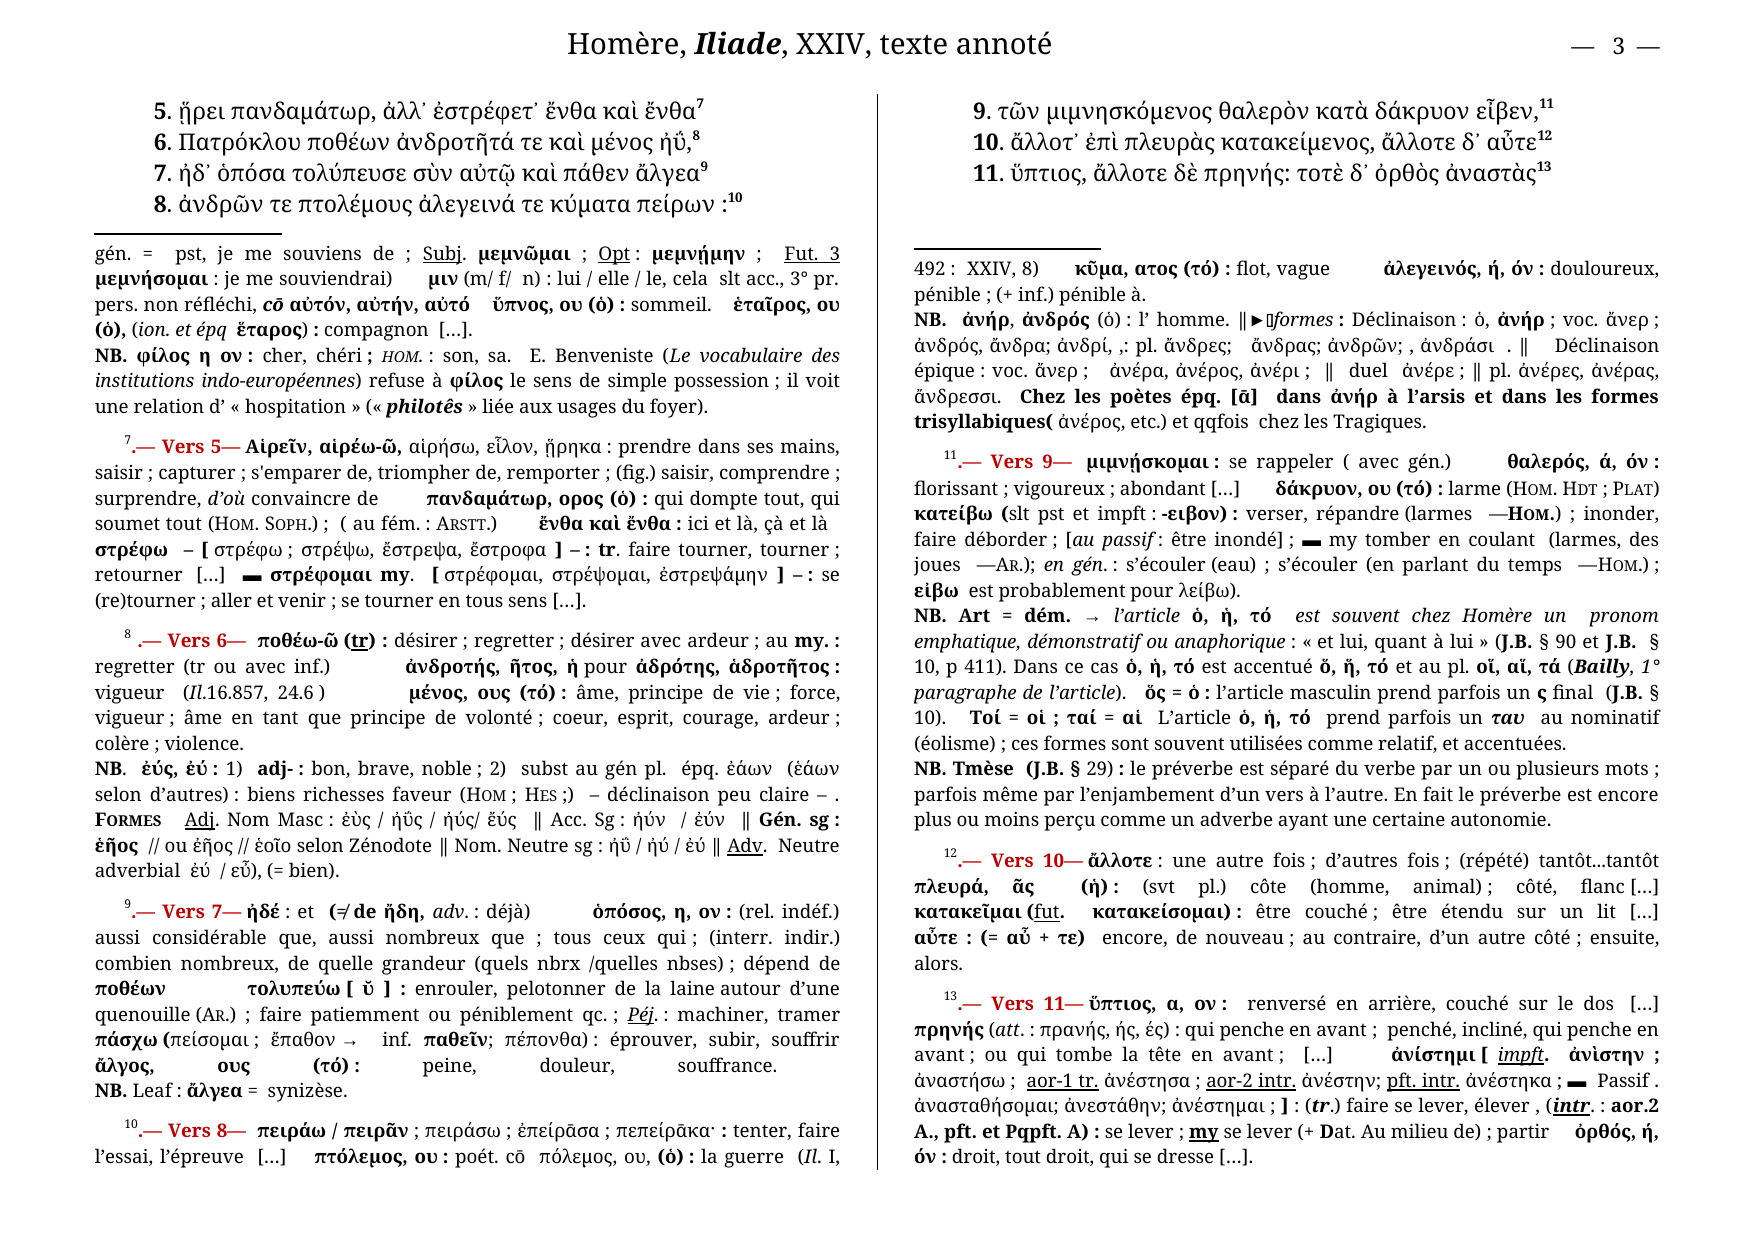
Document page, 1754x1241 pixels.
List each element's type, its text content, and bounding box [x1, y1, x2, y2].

text 9. τῶν μιμνησκόμενος θαλερὸν κατὰ δάκρυον εἶβεν, [973, 94, 1659, 126]
text 10. ἄλλοτ᾽ ἐπὶ πλευρὰς κατακείμενος, ἄλλοτε δ᾽ αὖτε [973, 126, 1659, 157]
text 6. Πατρόκλου ποθέων ἀνδροτῆτά τε καὶ μένος ἠΰ, [153, 126, 840, 157]
text 5. ᾕρει πανδαμάτωρ, ἀλλ᾽ ἐστρέφετ᾽ ἔνθα καὶ ἔνθα [153, 94, 840, 126]
text 8. ἀνδρῶν τε πτολέμους ἀλεγεινά τε κύματα πείρων : [153, 188, 840, 219]
text 7. ἠδ᾽ ὁπόσα τολύπευσε σὺν αὐτῷ καὶ πάθεν ἄλγεα [153, 157, 840, 188]
text 11. ὕπτιος, ἄλλοτε δὲ πρηνής: τοτὲ δ᾽ ὀρθὸς ἀναστὰς [973, 157, 1659, 188]
